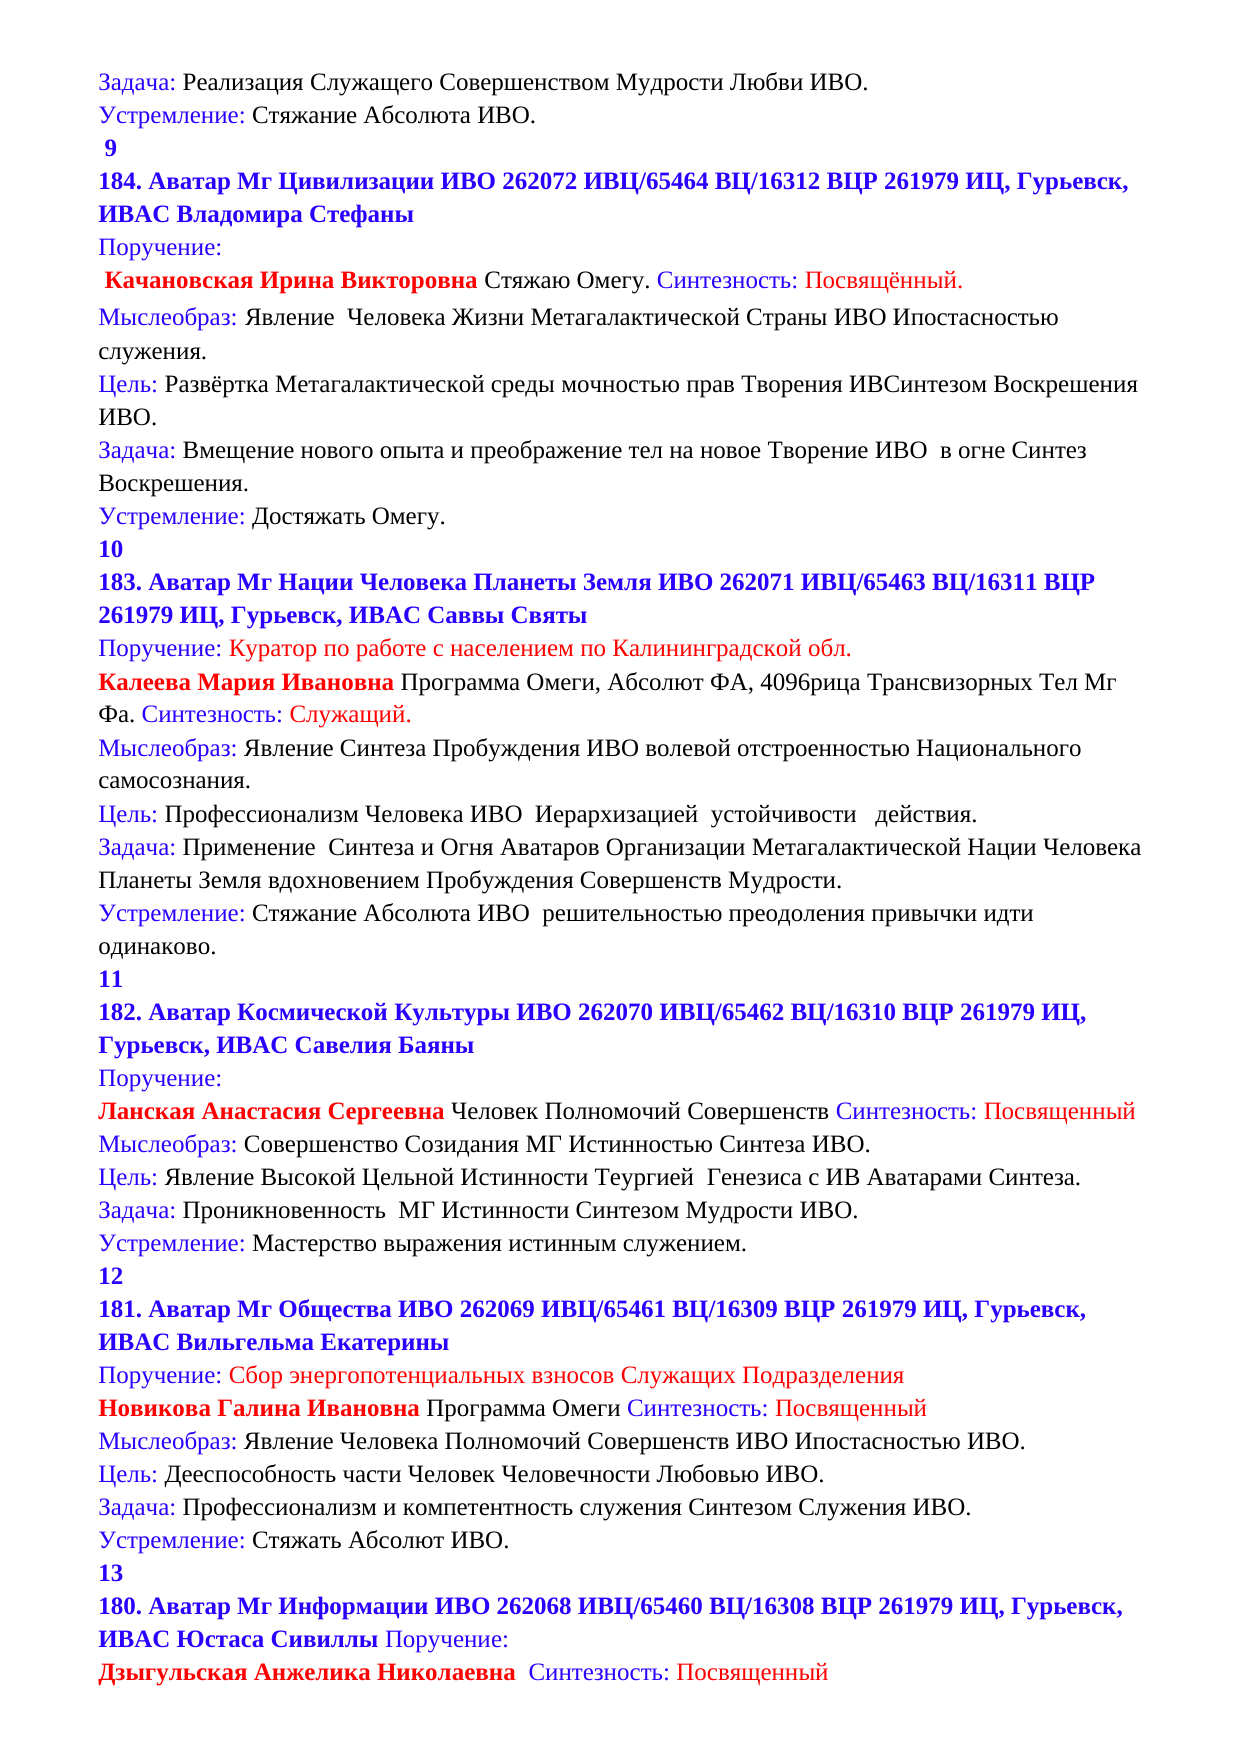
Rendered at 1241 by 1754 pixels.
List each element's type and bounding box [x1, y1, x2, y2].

text [98, 67, 1157, 1686]
